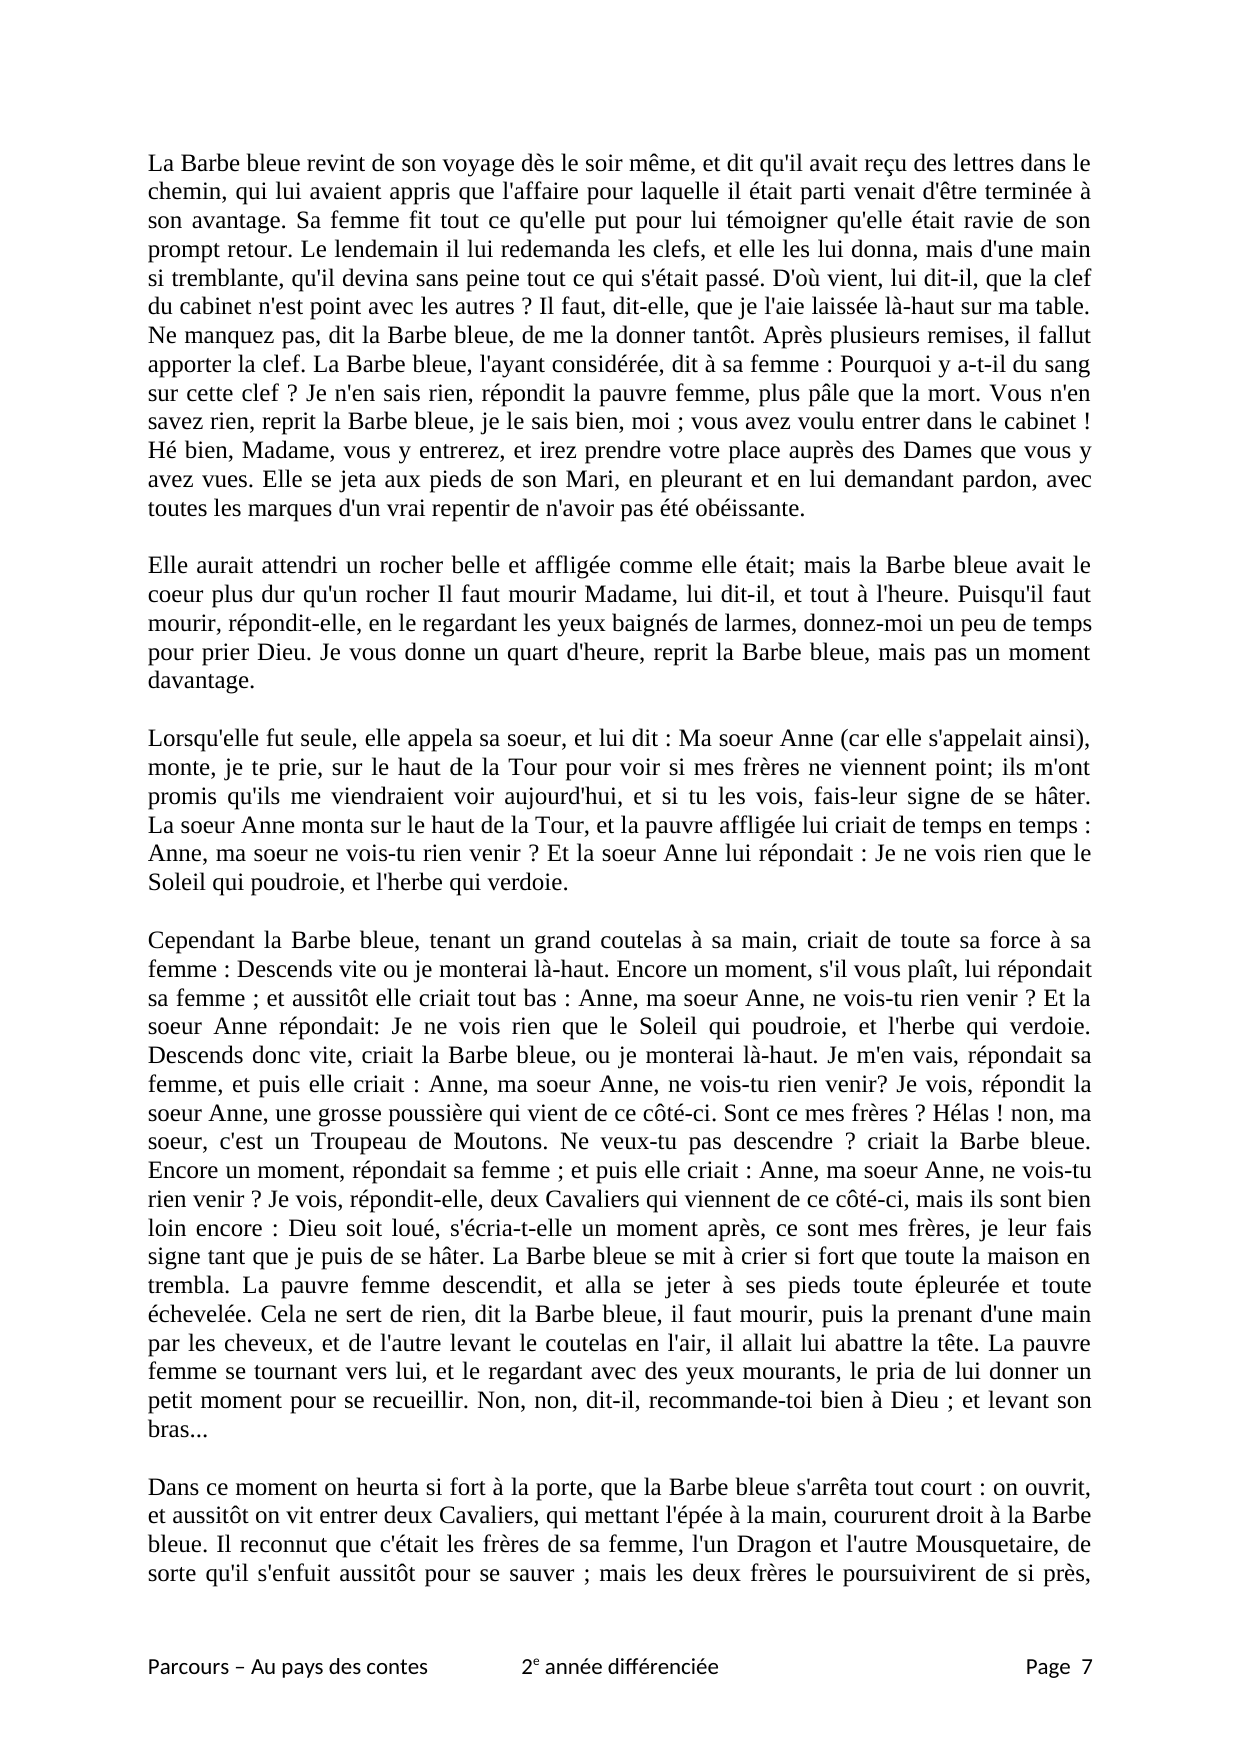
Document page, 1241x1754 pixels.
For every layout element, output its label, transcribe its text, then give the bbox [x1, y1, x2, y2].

text La Barbe bleue revint de son voyage dès le soir même, et dit qu'il avait reçu des lettres dans le chemin, qui lui avaient appris que l'affaire pour laquelle il était parti venait d'être terminée à son avantage. Sa femme fit tout ce qu'elle put pour lui témoigner qu'elle était ravie de son prompt retour. Le lendemain il lui redemanda les clefs, et elle les lui donna, mais d'une main si tremblante, qu'il devina sans peine tout ce qui s'était passé. D'où vient, lui dit-il, que la clef du cabinet n'est point avec les autres ? Il faut, dit-elle, que je l'aie laissée là-haut sur ma table. Ne manquez pas, dit la Barbe bleue, de me la donner tantôt. Après plusieurs remises, il fallut apporter la clef. La Barbe bleue, l'ayant considérée, dit à sa femme : Pourquoi y a-t-il du sang sur cette clef ? Je n'en sais rien, répondit la pauvre femme, plus pâle que la mort. Vous n'en savez rien, reprit la Barbe bleue, je le sais bien, moi ; vous avez voulu entrer dans le cabinet ! Hé bien, Madame, vous y entrerez, et irez prendre votre place auprès des Dames que vous y avez vues. Elle se jeta aux pieds de son Mari, en pleurant et en lui demandant pardon, avec toutes les marques d'un vrai repentir de n'avoir pas été obéissante. [148, 148, 1093, 521]
text Cependant la Barbe bleue, tenant un grand coutelas à sa main, criait de toute sa force à sa femme : Descends vite ou je monterai là-haut. Encore un moment, s'il vous plaît, lui répondait sa femme ; et aussitôt elle criait tout bas : Anne, ma soeur Anne, ne vois-tu rien venir ? Et la soeur Anne répondait: Je ne vois rien que le Soleil qui poudroie, et l'herbe qui verdoie. Descends donc vite, criait la Barbe bleue, ou je monterai là-haut. Je m'en vais, répondait sa femme, et puis elle criait : Anne, ma soeur Anne, ne vois-tu rien venir? Je vois, répondit la soeur Anne, une grosse poussière qui vient de ce côté-ci. Sont ce mes frères ? Hélas ! non, ma soeur, c'est un Troupeau de Moutons. Ne veux-tu pas descendre ? criait la Barbe bleue. Encore un moment, répondait sa femme ; et puis elle criait : Anne, ma soeur Anne, ne vois-tu rien venir ? Je vois, répondit-elle, deux Cavaliers qui viennent de ce côté-ci, mais ils sont bien loin encore : Dieu soit loué, s'écria-t-elle un moment après, ce sont mes frères, je leur fais signe tant que je puis de se hâter. La Barbe bleue se mit à crier si fort que toute la maison en trembla. La pauvre femme descendit, et alla se jeter à ses pieds toute épleurée et toute échevelée. Cela ne sert de rien, dit la Barbe bleue, il faut mourir, puis la prenant d'une main par les cheveux, et de l'autre levant le coutelas en l'air, il allait lui abattre la tête. La pauvre femme se tournant vers lui, et le regardant avec des yeux mourants, le pria de lui donner un petit moment pour se recueillir. Non, non, dit-il, recommande-toi bien à Dieu ; et levant son bras... [148, 925, 1093, 1443]
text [148, 1472, 1093, 1587]
text Lorsqu'elle fut seule, elle appela sa soeur, et lui dit : Ma soeur Anne (car elle s'appelait ainsi), monte, je te prie, sur le haut de la Tour pour voir si mes frères ne viennent point; ils m'ont promis qu'ils me viendraient voir aujourd'hui, et si tu les vois, fais-leur signe de se hâter. La soeur Anne monta sur le haut de la Tour, et la pauvre affligée lui criait de temps en temps : Anne, ma soeur ne vois-tu rien venir ? Et la soeur Anne lui répondait : Je ne vois rien que le Soleil qui poudroie, et l'herbe qui verdoie. [148, 723, 1093, 896]
text Elle aurait attendri un rocher belle et affligée comme elle était; mais la Barbe bleue avait le coeur plus dur qu'un rocher Il faut mourir Madame, lui dit-il, et tout à l'heure. Puisqu'il faut mourir, répondit-elle, en le regardant les yeux baignés de larmes, donnez-moi un peu de temps pour prier Dieu. Je vous donne un quart d'heure, reprit la Barbe bleue, mais pas un moment davantage. [148, 551, 1093, 694]
